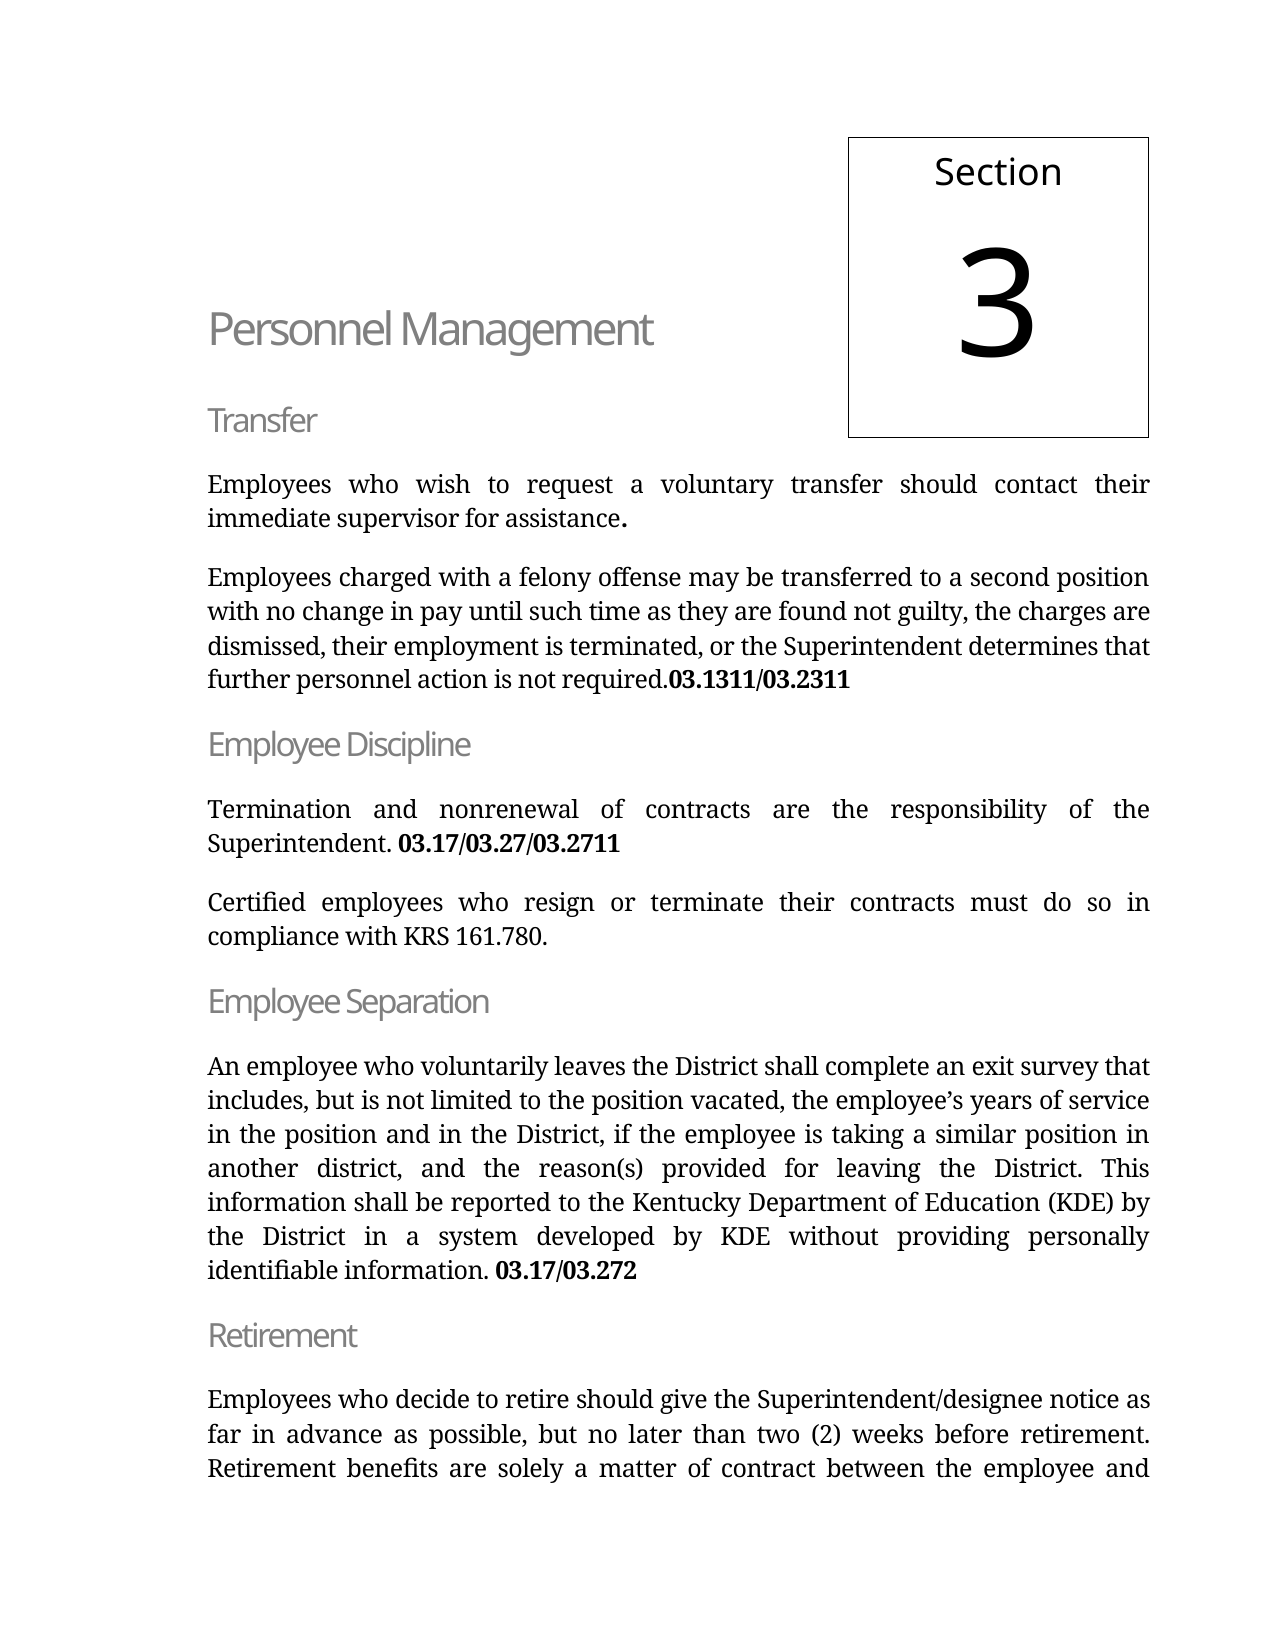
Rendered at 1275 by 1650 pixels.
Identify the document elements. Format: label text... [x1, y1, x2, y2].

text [207, 1382, 1151, 1484]
subtitle Employee Separation [207, 978, 1151, 1023]
text Employees charged with a felony offense may be transferred to a second position with no change in pay until such time as they are found not guilty, the charges are dismissed, their employment is terminated, or the Superintendent determines that further personnel action is not required.03.1311/03.2311 [207, 560, 1151, 696]
text Certified employees who resign or terminate their contracts must do so in compliance with KRS 161.780. [207, 885, 1151, 953]
subtitle Transfer [207, 396, 1151, 442]
text Termination and nonrenewal of contracts are the responsibility of the Superintendent. 03.17/03.27/03.2711 [207, 792, 1151, 860]
text Employees who wish to request a voluntary transfer should contact their immediate supervisor for assistance. [207, 467, 1151, 535]
subtitle Retirement [207, 1312, 1151, 1357]
text An employee who voluntarily leaves the District shall complete an exit survey that includes, but is not limited to the position vacated, the employee’s years of service in the position and in the District, if the employee is taking a similar position in another district, and the reason(s) provided for leaving the District. This information shall be reported to the Kentucky Department of Education (KDE) by the District in a system developed by KDE without providing personally identifiable information. 03.17/03.272 [207, 1048, 1151, 1287]
title Personnel Management [207, 297, 848, 359]
subtitle Employee Discipline [207, 721, 1151, 767]
